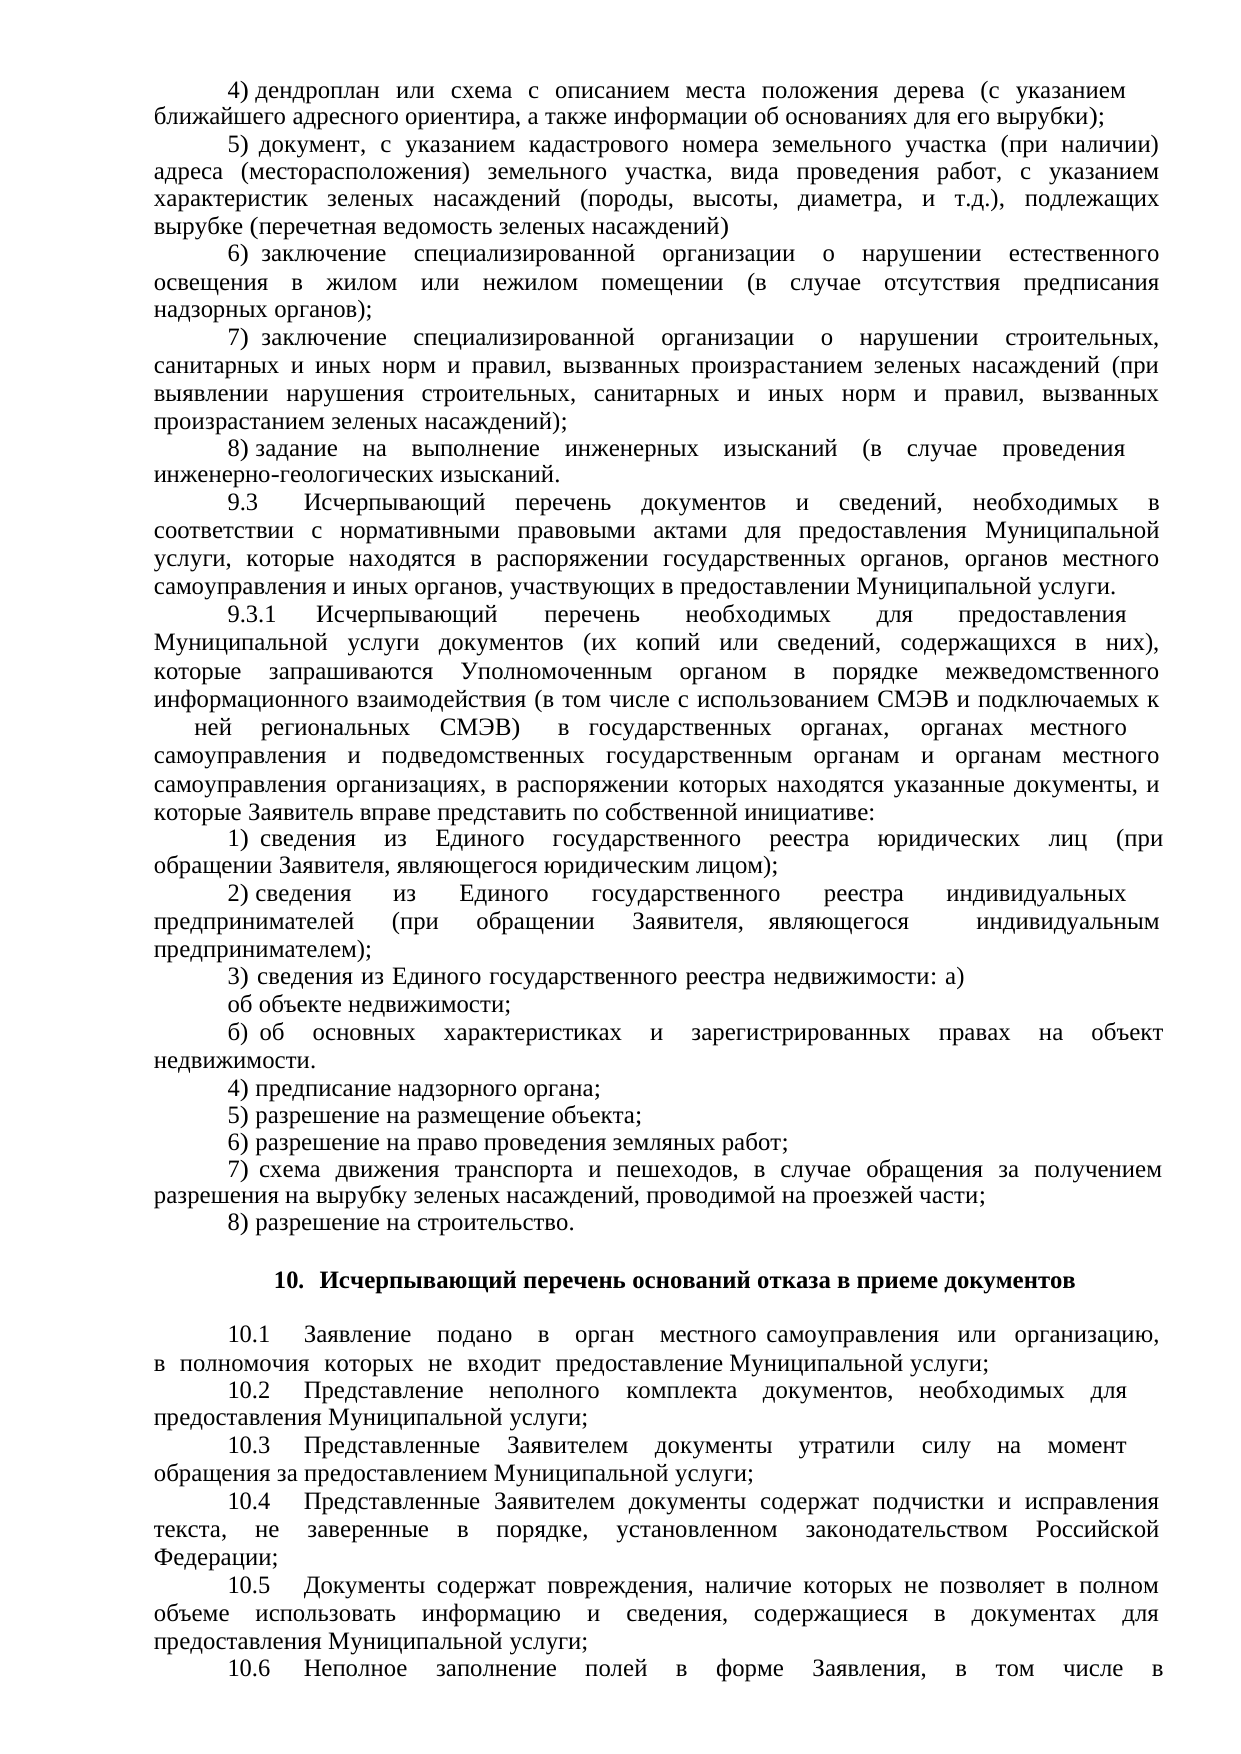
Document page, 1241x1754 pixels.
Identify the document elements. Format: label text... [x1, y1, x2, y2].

text 7) схема движения транспорта и пешеходов, в случае обращения за получением разрешения на вырубку зеленых насаждений, проводимой на проезжей части; [153, 1156, 1163, 1209]
text 3) сведения из Единого государственного реестра недвижимости: а) об объекте недвижимости; [227, 963, 964, 1017]
text 8) разрешение на строительство. [227, 1209, 1159, 1236]
text 10.3 Представленные Заявителем документы утратили силу на момент обращения за предоставлением Муниципальной услуги; [153, 1432, 1163, 1487]
text 10.2 Представление неполного комплекта документов, необходимых для предоставления Муниципальной услуги; [153, 1377, 1163, 1431]
text 10.4 Представленные Заявителем документы содержат подчистки и исправления текста, не заверенные в порядке, установленном законодательством Российской Федерации; [153, 1487, 1159, 1571]
text 10.1 Заявление подано в орган местного самоуправления или организацию, в полномочия которых не входит предоставление Муниципальной услуги; [153, 1321, 1159, 1376]
text 6) разрешение на право проведения земляных работ; [227, 1129, 1159, 1156]
text 2) сведения из Единого государственного реестра индивидуальных предпринимателей (при обращении Заявителя, являющегося индивидуальным предпринимателем); [153, 879, 1159, 963]
text 6) заключение специализированной организации о нарушении естественного освещения в жилом или нежилом помещении (в случае отсутствия предписания надзорных органов); [153, 240, 1159, 323]
text 9.3 Исчерпывающий перечень документов и сведений, необходимых в соответствии с нормативными правовыми актами для предоставления Муниципальной услуги, которые находятся в распоряжении государственных органов, органов местного самоуправления и иных органов, участвующих в предоставлении Муниципальной услуги. [153, 488, 1159, 600]
text 8) задание на выполнение инженерных изысканий (в случае проведения инженерно-геологических изысканий. [153, 435, 1162, 488]
text 9.3.1 Исчерпывающий перечень необходимых для предоставления Муниципальной услуги документов (их копий или сведений, содержащихся в них), которые запрашиваются Уполномоченным органом в порядке межведомственного информационного взаимодействия (в том числе с использованием СМЭВ и подключаемых к ней региональных СМЭВ) в государственных органах, органах местного самоуправления и подведомственных государственным органам и органам местного самоуправления организациях, в распоряжении которых находятся указанные документы, и которые Заявитель вправе представить по собственной инициативе: [153, 600, 1159, 826]
text 7) заключение специализированной организации о нарушении строительных, санитарных и иных норм и правил, вызванных произрастанием зеленых насаждений (при выявлении нарушения строительных, санитарных и иных норм и правил, вызванных произрастанием зеленых насаждений); [153, 323, 1159, 435]
text 5) разрешение на размещение объекта; [227, 1102, 1159, 1129]
text 4) дендроплан или схема с описанием места положения дерева (с указанием ближайшего адресного ориентира, а также информации об основаниях для его вырубки); [153, 77, 1163, 130]
text 10.5 Документы содержат повреждения, наличие которых не позволяет в полном объеме использовать информацию и сведения, содержащиеся в документах для предоставления Муниципальной услуги; [153, 1571, 1159, 1655]
text 1) сведения из Единого государственного реестра юридических лиц (при обращении Заявителя, являющегося юридическим лицом); [153, 826, 1163, 879]
text 10. Исчерпывающий перечень оснований отказа в приеме документов [274, 1265, 1159, 1294]
text 4) предписание надзорного органа; [227, 1074, 1159, 1102]
text 5) документ, с указанием кадастрового номера земельного участка (при наличии) адреса (месторасположения) земельного участка, вида проведения работ, с указанием характеристик зеленых насаждений (породы, высоты, диаметра, и т.д.), подлежащих вырубке (перечетная ведомость зеленых насаждений) [153, 130, 1159, 240]
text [153, 1655, 1163, 1682]
text б) об основных характеристиках и зарегистрированных правах на объект недвижимости. [153, 1017, 1163, 1074]
